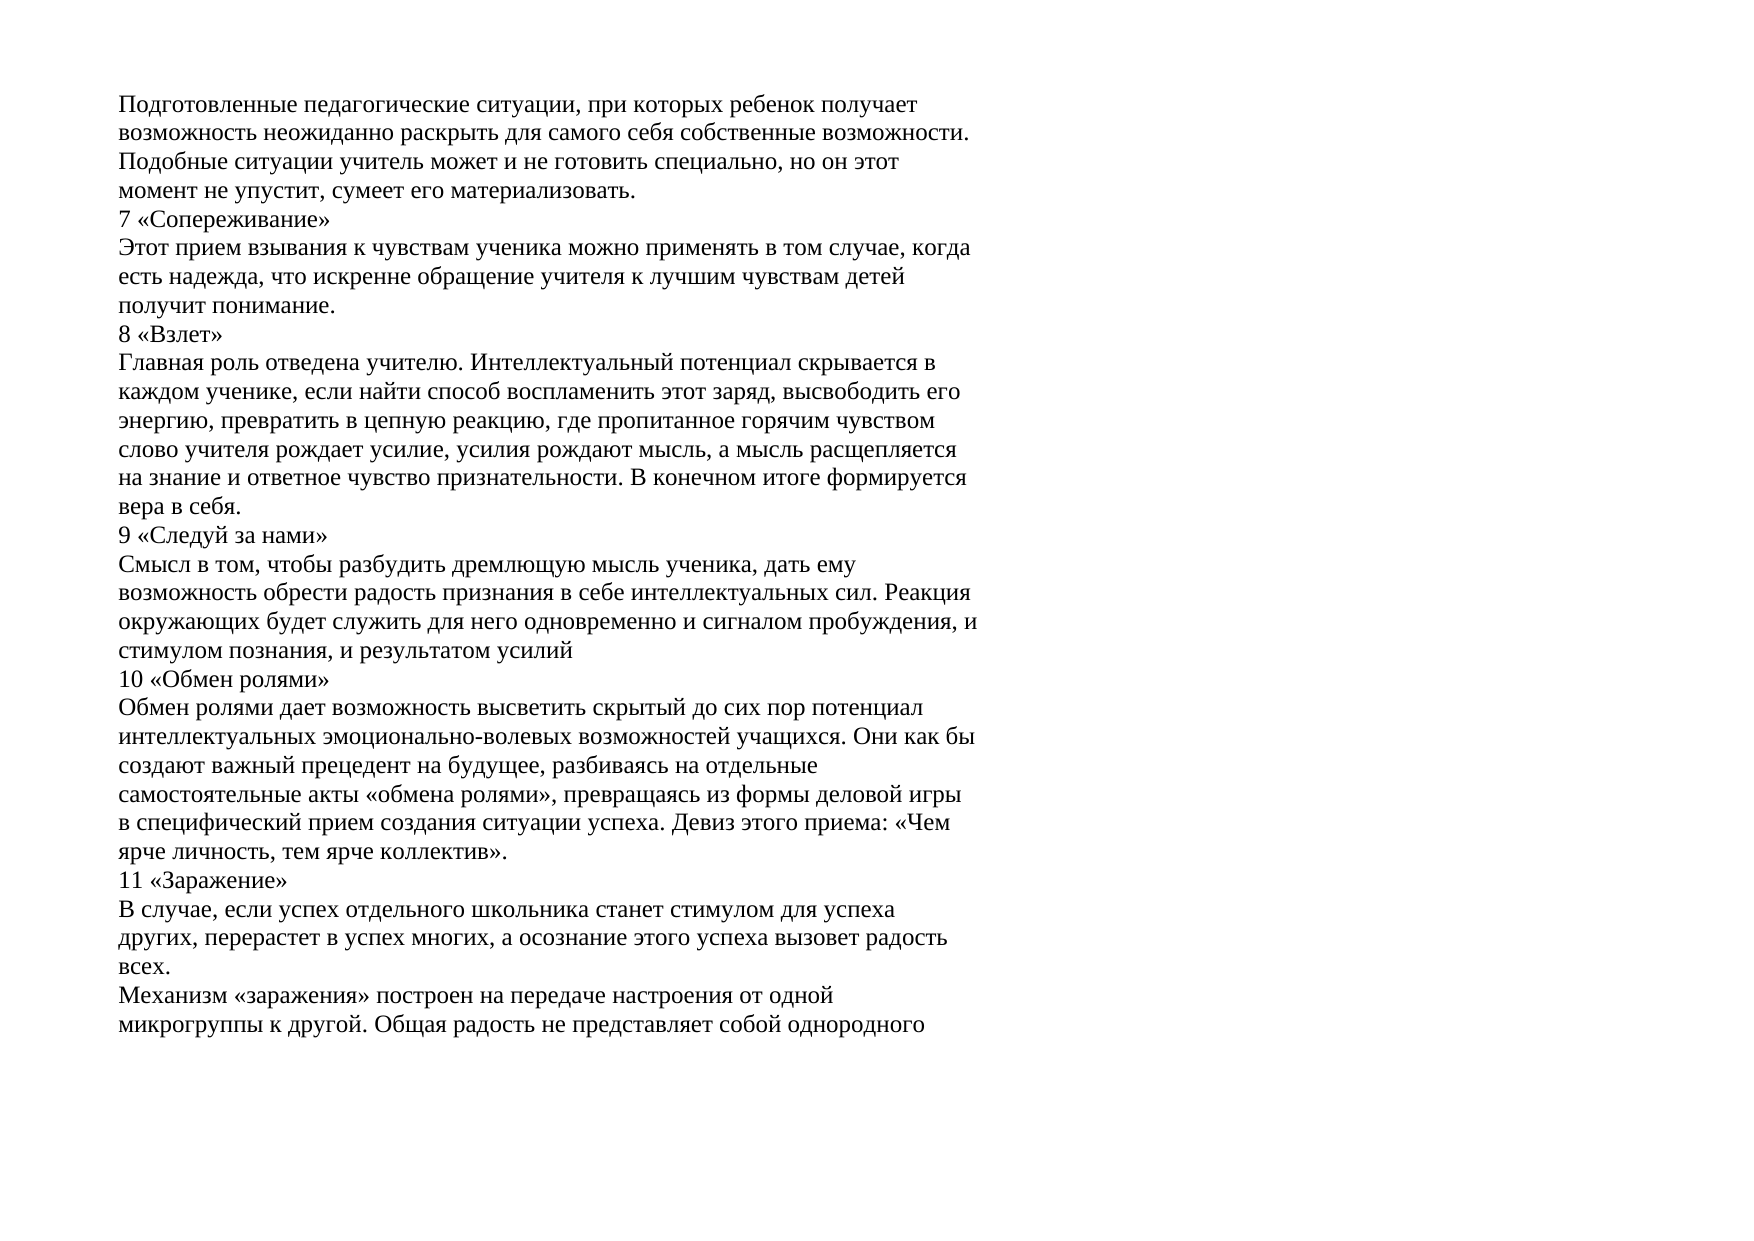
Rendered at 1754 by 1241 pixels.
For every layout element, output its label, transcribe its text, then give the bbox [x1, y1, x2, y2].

text Подготовленные педагогические ситуации, при которых ребенок получает [118, 89, 1636, 117]
text самостоятельные акты «обмена ролями», превращаясь из формы деловой игры [118, 779, 1636, 807]
text энергию, превратить в цепную реакцию, где пропитанное горячим чувством [118, 405, 1636, 434]
text создают важный прецедент на будущее, разбиваясь на отдельные [118, 750, 1636, 779]
text Подобные ситуации учитель может и не готовить специально, но он этот [118, 146, 1636, 175]
text слово учителя рождает усилие, усилия рождают мысль, а мысль расщепляется [118, 434, 1636, 462]
text стимулом познания, и результатом усилий [118, 635, 1636, 664]
text вера в себя. [118, 491, 1636, 520]
text есть надежда, что искренне обращение учителя к лучшим чувствам детей [118, 261, 1636, 290]
text всех. [118, 951, 1636, 980]
text 9 «Следуй за нами» [118, 520, 1636, 549]
text Механизм «заражения» построен на передаче настроения от одной [118, 980, 1636, 1009]
text Этот прием взывания к чувствам ученика можно применять в том случае, когда [118, 232, 1636, 261]
text Смысл в том, чтобы разбудить дремлющую мысль ученика, дать ему [118, 549, 1636, 577]
text получит понимание. [118, 290, 1636, 319]
text 11 «Заражение» [118, 865, 1636, 894]
text интеллектуальных эмоционально-волевых возможностей учащихся. Они как бы [118, 721, 1636, 750]
text микрогруппы к другой. Общая радость не представляет собой однородного [118, 1009, 1636, 1037]
text В случае, если успех отдельного школьника станет стимулом для успеха [118, 894, 1636, 922]
text возможность неожиданно раскрыть для самого себя собственные возможности. [118, 117, 1636, 146]
text в специфический прием создания ситуации успеха. Девиз этого приема: «Чем [118, 807, 1636, 836]
text момент не упустит, сумеет его материализовать. [118, 175, 1636, 204]
text других, перерастет в успех многих, а осознание этого успеха вызовет радость [118, 922, 1636, 951]
text окружающих будет служить для него одновременно и сигналом пробуждения, и [118, 606, 1636, 635]
text Главная роль отведена учителю. Интеллектуальный потенциал скрывается в [118, 347, 1636, 376]
text ярче личность, тем ярче коллектив». [118, 836, 1636, 865]
text 10 «Обмен ролями» [118, 664, 1636, 692]
text возможность обрести радость признания в себе интеллектуальных сил. Реакция [118, 577, 1636, 606]
text 7 «Сопереживание» [118, 204, 1636, 232]
text на знание и ответное чувство признательности. В конечном итоге формируется [118, 462, 1636, 491]
text Обмен ролями дает возможность высветить скрытый до сих пор потенциал [118, 692, 1636, 721]
text 8 «Взлет» [118, 319, 1636, 347]
text каждом ученике, если найти способ воспламенить этот заряд, высвободить его [118, 376, 1636, 405]
